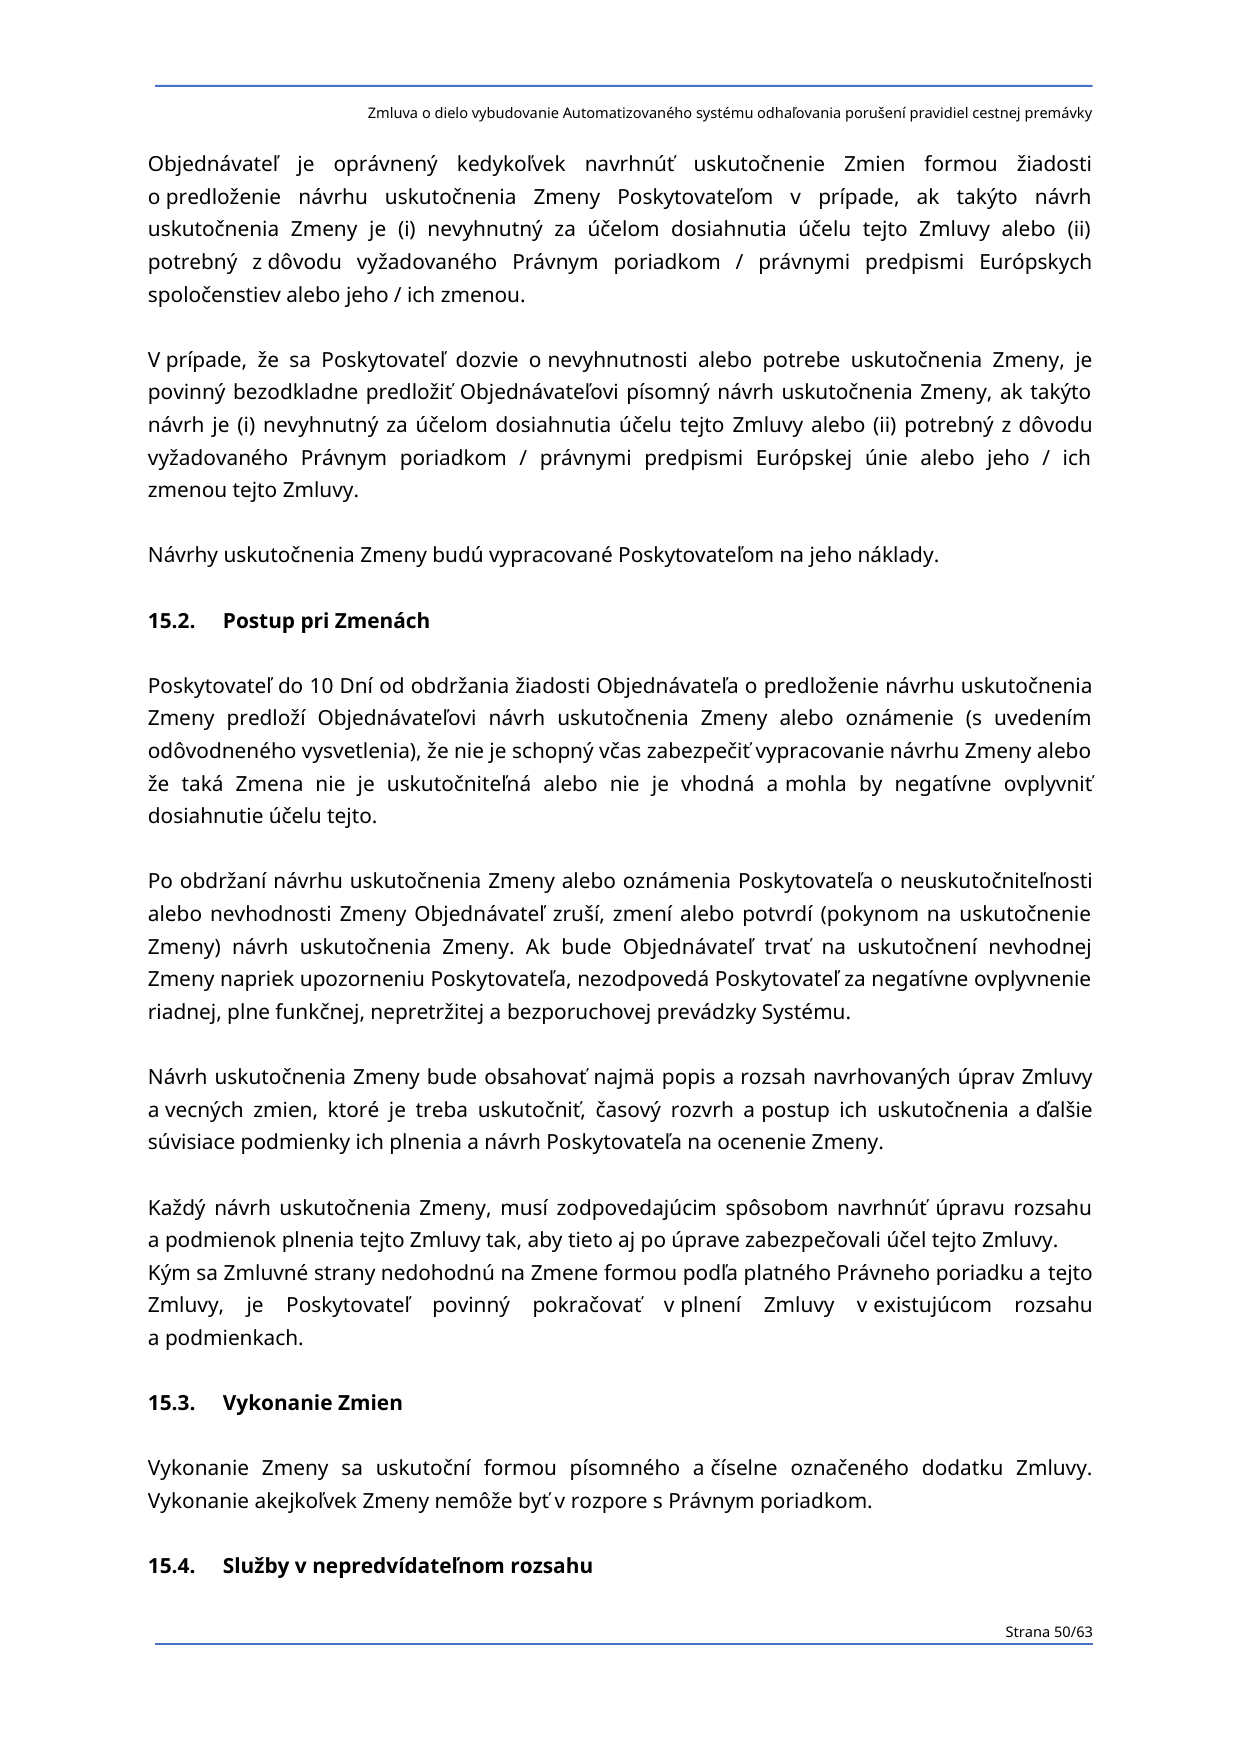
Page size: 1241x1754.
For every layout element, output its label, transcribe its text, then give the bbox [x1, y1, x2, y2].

text Vykonanie Zmeny sa uskutoční formou písomného a číselne označeného dodatku Zmluvy. Vykonanie akejkoľvek Zmeny nemôže byť v rozpore s Právnym poriadkom. [148, 1453, 1093, 1514]
text Kým sa Zmluvné strany nedohodnú na Zmene formou podľa platného Právneho poriadku a tejto Zmluvy, je Poskytovateľ povinný pokračovať v plnení Zmluvy v existujúcom rozsahu a podmienkach. [148, 1258, 1093, 1351]
list Postup pri Zmenách [148, 606, 1080, 634]
text Návrhy uskutočnenia Zmeny budú vypracované Poskytovateľom na jeho náklady. [148, 541, 1093, 569]
text Každý návrh uskutočnenia Zmeny, musí zodpovedajúcim spôsobom navrhnúť úpravu rozsahu a podmienok plnenia tejto Zmluvy tak, aby tieto aj po úprave zabezpečovali účel tejto Zmluvy. [148, 1193, 1093, 1254]
text Návrh uskutočnenia Zmeny bude obsahovať najmä popis a rozsah navrhovaných úprav Zmluvy a vecných zmien, ktoré je treba uskutočniť, časový rozvrh a postup ich uskutočnenia a ďalšie súvisiace podmienky ich plnenia a návrh Poskytovateľa na ocenenie Zmeny. [148, 1062, 1093, 1156]
list Vykonanie Zmien [148, 1388, 1080, 1417]
list Služby v nepredvídateľnom rozsahu [148, 1551, 1080, 1580]
text Poskytovateľ do 10 Dní od obdržania žiadosti Objednávateľa o predloženie návrhu uskutočnenia Zmeny predloží Objednávateľovi návrh uskutočnenia Zmeny alebo oznámenie (s uvedením odôvodneného vysvetlenia), že nie je schopný včas zabezpečiť vypracovanie návrhu Zmeny alebo že taká Zmena nie je uskutočniteľná alebo nie je vhodná a mohla by negatívne ovplyvniť dosiahnutie účelu tejto. [148, 671, 1093, 830]
text V prípade, že sa Poskytovateľ dozvie o nevyhnutnosti alebo potrebe uskutočnenia Zmeny, je povinný bezodkladne predložiť Objednávateľovi písomný návrh uskutočnenia Zmeny, ak takýto návrh je (i) nevyhnutný za účelom dosiahnutia účelu tejto Zmluvy alebo (ii) potrebný z dôvodu vyžadovaného Právnym poriadkom / právnymi predpismi Európskej únie alebo jeho / ich zmenou tejto Zmluvy. [148, 345, 1093, 504]
text Objednávateľ je oprávnený kedykoľvek navrhnúť uskutočnenie Zmien formou žiadosti o predloženie návrhu uskutočnenia Zmeny Poskytovateľom v prípade, ak takýto návrh uskutočnenia Zmeny je (i) nevyhnutný za účelom dosiahnutia účelu tejto Zmluvy alebo (ii) potrebný z dôvodu vyžadovaného Právnym poriadkom / právnymi predpismi Európskych spoločenstiev alebo jeho / ich zmenou. [148, 149, 1093, 308]
text Po obdržaní návrhu uskutočnenia Zmeny alebo oznámenia Poskytovateľa o neuskutočniteľnosti alebo nevhodnosti Zmeny Objednávateľ zruší, zmení alebo potvrdí (pokynom na uskutočnenie Zmeny) návrh uskutočnenia Zmeny. Ak bude Objednávateľ trvať na uskutočnení nevhodnej Zmeny napriek upozorneniu Poskytovateľa, nezodpovedá Poskytovateľ za negatívne ovplyvnenie riadnej, plne funkčnej, nepretržitej a bezporuchovej prevádzky Systému. [148, 867, 1093, 1025]
